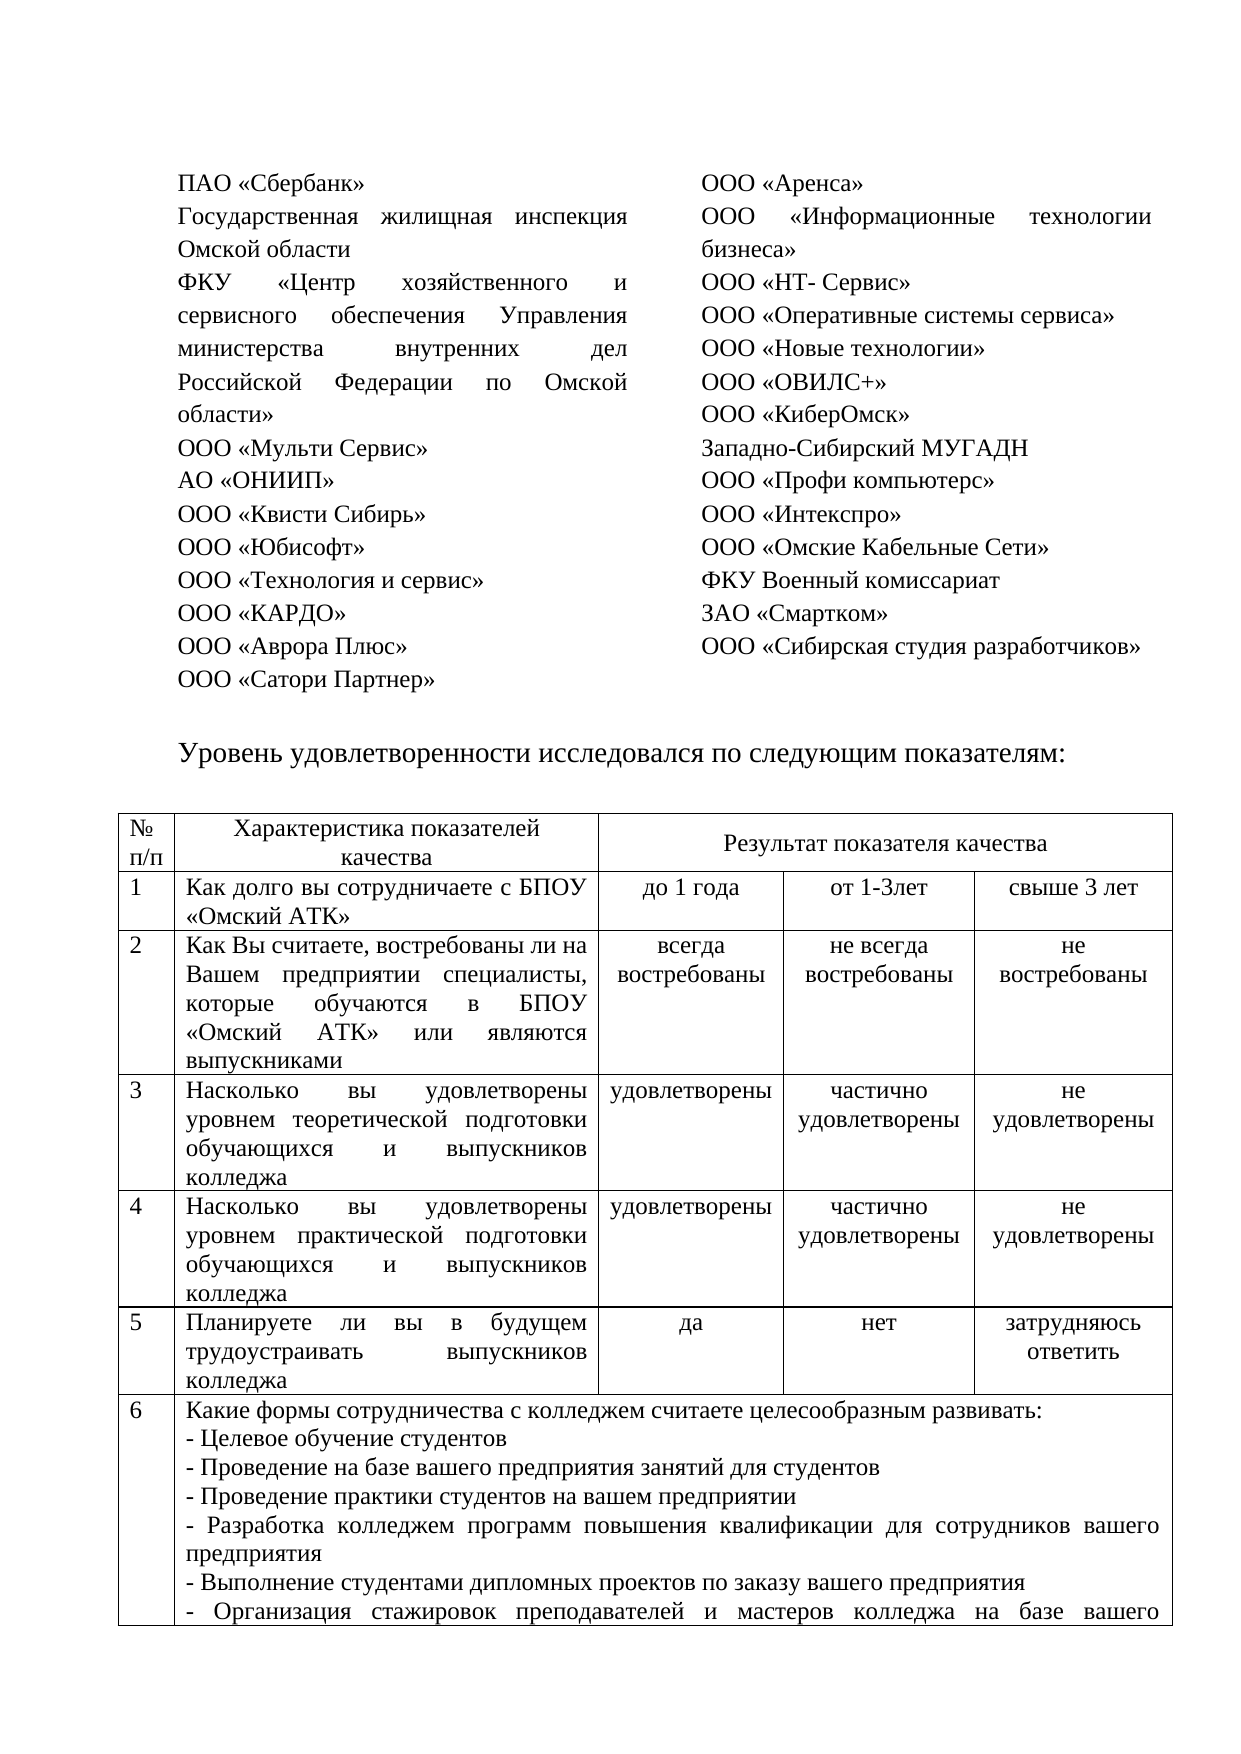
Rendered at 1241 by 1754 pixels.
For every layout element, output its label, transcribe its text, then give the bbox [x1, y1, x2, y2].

text ООО «Сибирская студия разработчиков» [701, 631, 1152, 659]
text ООО «НТ- Сервис» [701, 267, 1152, 296]
table_cell нет [784, 1308, 974, 1394]
table_cell затрудняюсь ответить [975, 1308, 1172, 1394]
table_cell 3 [119, 1075, 174, 1190]
text ООО «Интекспро» [701, 499, 1152, 527]
text Уровень удовлетворенности исследовался по следующим показателям: [177, 735, 1152, 769]
text ООО «ОВИЛС+» [701, 367, 1152, 395]
text ООО «Аврора Плюс» [177, 631, 627, 659]
text ООО «Оперативные системы сервиса» [701, 301, 1152, 329]
text ООО «Мульти Сервис» [177, 433, 627, 461]
text ООО «Сатори Партнер» [177, 664, 627, 692]
text ФКУ Военный комиссариат [701, 565, 1152, 593]
table_cell 4 [119, 1191, 174, 1306]
table_cell да [599, 1308, 783, 1394]
text ООО «Квисти Сибирь» [177, 499, 627, 527]
table_cell Насколько вы удовлетворены уровнем практической подготовки обучающихся и выпускников колледжа [175, 1191, 598, 1306]
table_cell не удовлетворены [975, 1191, 1172, 1306]
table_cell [175, 1395, 1172, 1625]
text Государственная жилищная инспекция Омской области [177, 201, 627, 263]
table_cell 5 [119, 1308, 174, 1394]
text ПАО «Сбербанк» [177, 168, 627, 197]
text ООО «Технология и сервис» [177, 565, 627, 593]
text ООО «Информационные технологии бизнеса» [701, 201, 1152, 263]
table_cell до 1 года [599, 872, 783, 929]
text ООО «КАРДО» [177, 598, 627, 626]
text Западно-Сибирский МУГАДН [701, 433, 1152, 461]
table_cell не востребованы [975, 931, 1172, 1074]
text ООО «Новые технологии» [701, 333, 1152, 362]
text ООО «Аренса» [701, 168, 1152, 197]
table_cell от 1-3лет [784, 872, 974, 929]
table_cell не всегда востребованы [784, 931, 974, 1074]
table_cell частично удовлетворены [784, 1191, 974, 1306]
text АО «ОНИИП» [177, 466, 627, 494]
table_cell не удовлетворены [975, 1075, 1172, 1190]
text ЗАО «Смартком» [701, 598, 1152, 626]
table_cell 1 [119, 872, 174, 929]
table_header № п/п [119, 814, 174, 871]
table_cell Как Вы считаете, востребованы ли на Вашем предприятии специалисты, которые обучаются в БПОУ «Омский АТК» или являются выпускниками [175, 931, 598, 1074]
text ООО «КиберОмск» [701, 399, 1152, 428]
text ООО «Профи компьютерс» [701, 466, 1152, 494]
text ФКУ «Центр хозяйственного и сервисного обеспечения Управления министерства внутренних дел Российской Федерации по Омской области» [177, 267, 627, 428]
table_cell Насколько вы удовлетворены уровнем теоретической подготовки обучающихся и выпускников колледжа [175, 1075, 598, 1190]
table_cell свыше 3 лет [975, 872, 1172, 929]
table_cell 2 [119, 931, 174, 1074]
table_cell удовлетворены [599, 1075, 783, 1190]
table_cell частично удовлетворены [784, 1075, 974, 1190]
table_cell удовлетворены [599, 1191, 783, 1306]
table_cell всегда востребованы [599, 931, 783, 1074]
table_cell Как долго вы сотрудничаете с БПОУ «Омский АТК» [175, 872, 598, 929]
text ООО «Юбисофт» [177, 532, 627, 560]
table_cell Планируете ли вы в будущем трудоустраивать выпускников колледжа [175, 1308, 598, 1394]
table_header Результат показателя качества [599, 814, 1172, 871]
text ООО «Омские Кабельные Сети» [701, 532, 1152, 560]
table_cell 6 [119, 1395, 174, 1625]
table_header Характеристика показателей качества [175, 814, 598, 871]
